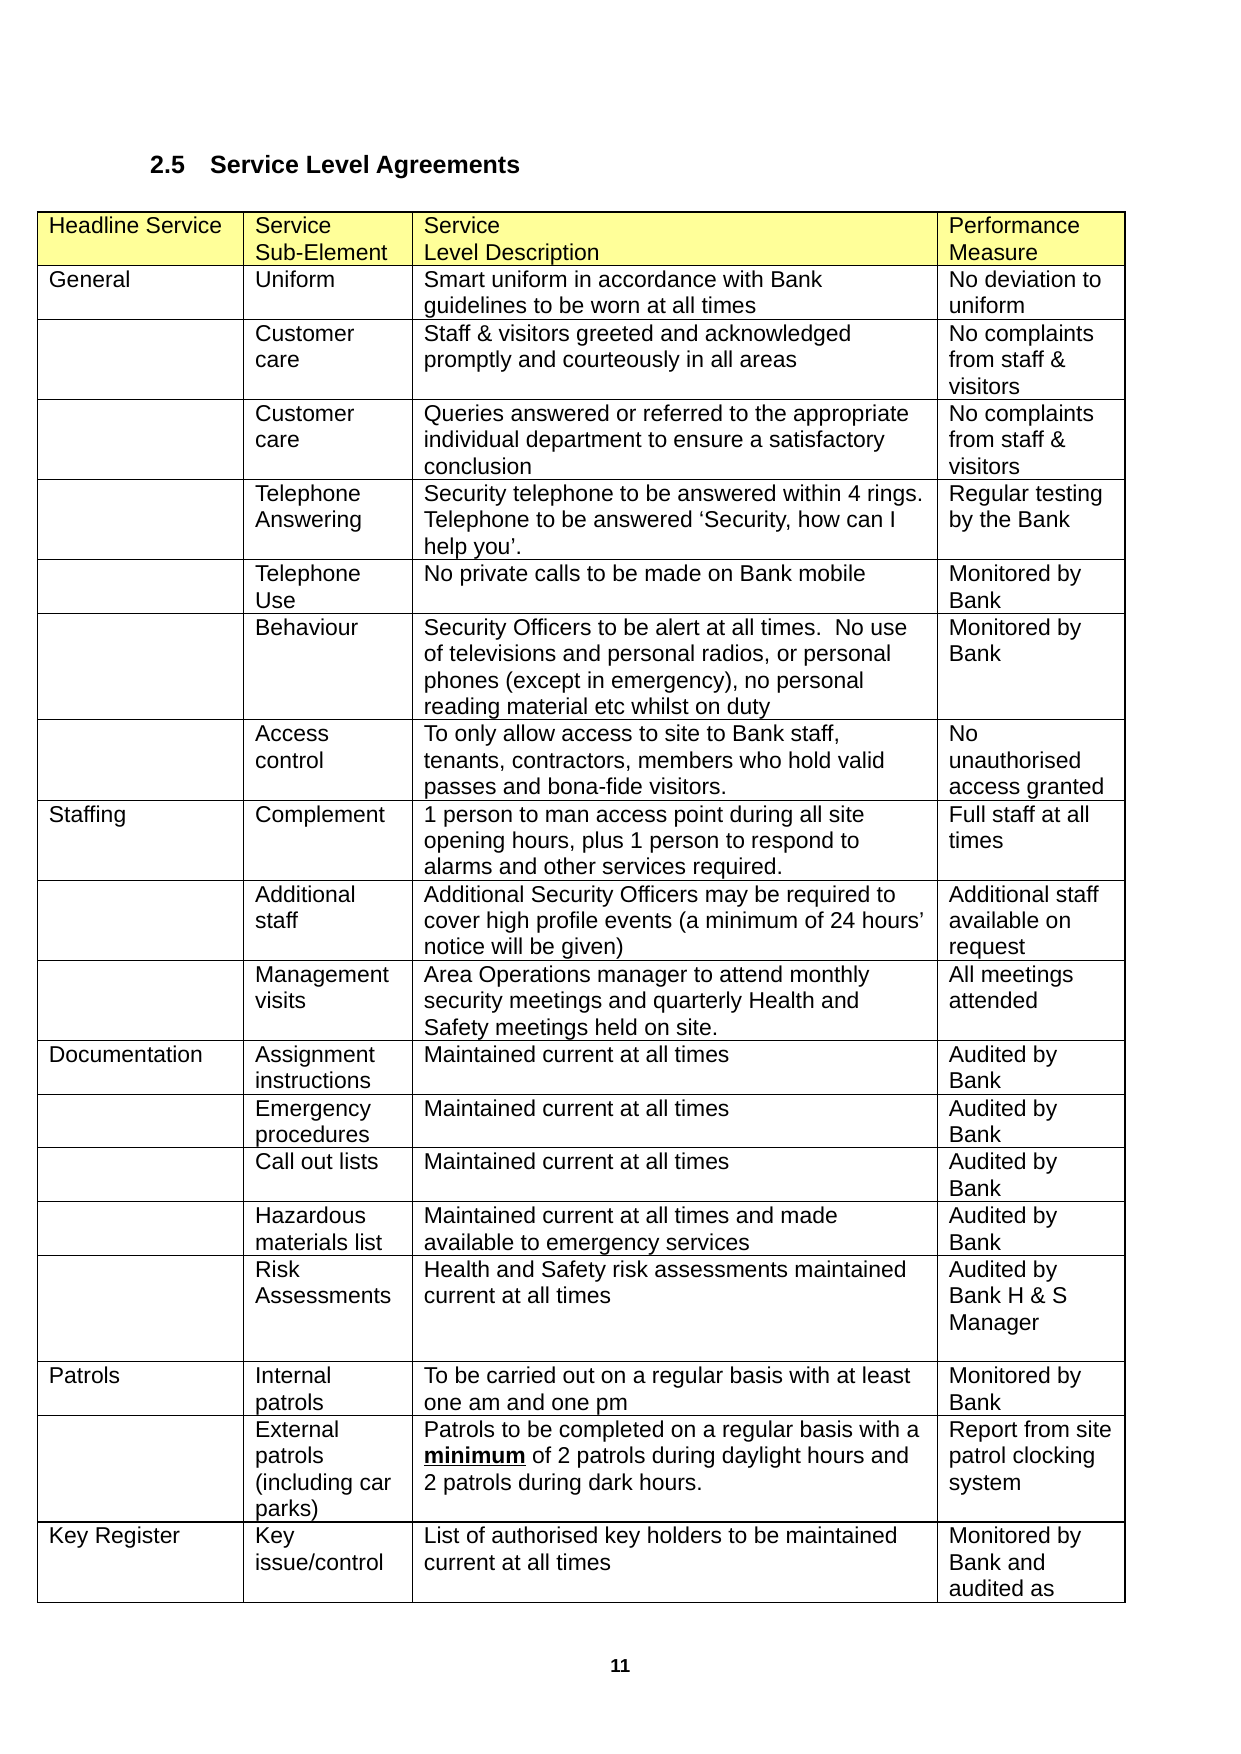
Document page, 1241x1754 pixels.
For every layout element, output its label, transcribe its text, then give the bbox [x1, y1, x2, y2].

table_cell [38, 320, 243, 399]
table_cell External patrols (including car parks) [244, 1416, 412, 1521]
table_cell Audited by Bank H & S Manager [938, 1256, 1124, 1361]
table_cell [38, 614, 243, 719]
table_cell Maintained current at all times and made available to emergency services [413, 1202, 937, 1255]
table_cell [38, 1256, 243, 1361]
table_cell Complement [244, 801, 412, 879]
table_cell Access control [244, 720, 412, 799]
table_cell Key issue/control [244, 1523, 412, 1602]
table_cell No deviation to uniform [938, 266, 1124, 319]
table_cell Uniform [244, 266, 412, 319]
table_cell Staffing [38, 801, 243, 879]
table_cell [38, 560, 243, 613]
table_cell [38, 881, 243, 960]
table_cell Assignment instructions [244, 1041, 412, 1093]
table_cell [38, 1148, 243, 1201]
table_cell No complaints from staff & visitors [938, 400, 1124, 479]
table_cell Internal patrols [244, 1362, 412, 1415]
table_cell Audited by Bank [938, 1095, 1124, 1147]
table_cell Security telephone to be answered within 4 rings. Telephone to be answered ‘Security, how can I help you’. [413, 480, 937, 559]
table_cell Monitored by Bank [938, 1362, 1124, 1415]
table_header Service Level Description [413, 213, 937, 265]
table_cell [38, 720, 243, 799]
table_cell [38, 1416, 243, 1521]
table_cell Additional staff available on request [938, 881, 1124, 960]
table_cell 1 person to man access point during all site opening hours, plus 1 person to respond to alarms and other services required. [413, 801, 937, 879]
table_cell Maintained current at all times [413, 1148, 937, 1201]
table_cell No private calls to be made on Bank mobile [413, 560, 937, 613]
table_header Performance Measure [938, 213, 1124, 265]
table_cell Hazardous materials list [244, 1202, 412, 1255]
table_cell Emergency procedures [244, 1095, 412, 1147]
table_cell No complaints from staff & visitors [938, 320, 1124, 399]
table_header Headline Service [38, 213, 243, 265]
table_cell Audited by Bank [938, 1202, 1124, 1255]
table_cell [38, 1095, 243, 1147]
table_cell General [38, 266, 243, 319]
table_cell No unauthorised access granted [938, 720, 1124, 799]
subtitle Service Level Agreements [150, 150, 1090, 179]
table_cell Full staff at all times [938, 801, 1124, 879]
table_cell [38, 480, 243, 559]
table_header Service Sub-Element [244, 213, 412, 265]
table_cell To only allow access to site to Bank staff, tenants, contractors, members who hold valid passes and bona-fide visitors. [413, 720, 937, 799]
table_cell Behaviour [244, 614, 412, 719]
table_cell Management visits [244, 961, 412, 1040]
table_cell [38, 1202, 243, 1255]
table_cell Staff & visitors greeted and acknowledged promptly and courteously in all areas [413, 320, 937, 399]
table_cell Telephone Use [244, 560, 412, 613]
table_cell Queries answered or referred to the appropriate individual department to ensure a satisfactory conclusion [413, 400, 937, 479]
table_cell Telephone Answering [244, 480, 412, 559]
table_cell Key Register [38, 1523, 243, 1602]
table_cell Report from site patrol clocking system [938, 1416, 1124, 1521]
table_cell Customer care [244, 320, 412, 399]
table_cell Security Officers to be alert at all times. No use of televisions and personal radios, or personal phones (except in emergency), no personal reading material etc whilst on duty [413, 614, 937, 719]
table_cell Maintained current at all times [413, 1041, 937, 1093]
table_cell To be carried out on a regular basis with at least and [413, 1362, 937, 1415]
table_cell Area Operations manager to attend monthly security meetings and quarterly Health and Safety meetings held on site. [413, 961, 937, 1040]
table_cell Additional staff [244, 881, 412, 960]
table_cell All meetings attended [938, 961, 1124, 1040]
table_cell Monitored by Bank [938, 614, 1124, 719]
table_cell Maintained current at all times [413, 1095, 937, 1147]
table_cell Audited by Bank [938, 1041, 1124, 1093]
table_cell Patrols [38, 1362, 243, 1415]
table_cell Documentation [38, 1041, 243, 1093]
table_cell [413, 1523, 937, 1602]
table_cell Smart uniform in accordance with Bank guidelines to be worn at all times [413, 266, 937, 319]
table_cell Regular testing by the Bank [938, 480, 1124, 559]
table_cell [38, 400, 243, 479]
table_cell Monitored by Bank [938, 560, 1124, 613]
table_cell Risk Assessments [244, 1256, 412, 1361]
table_cell Audited by Bank [938, 1148, 1124, 1201]
table_cell Health and Safety risk assessments maintained current at all times [413, 1256, 937, 1361]
table_cell [38, 961, 243, 1040]
table_cell Customer care [244, 400, 412, 479]
table_cell Call out lists [244, 1148, 412, 1201]
table_cell Patrols to be completed on a regular basis with a minimum of 2 patrols during daylight hours and 2 patrols during dark hours. [413, 1416, 937, 1521]
table_cell Additional Security Officers may be required to cover high profile events (a minimum of 24 hours’ notice will be given) [413, 881, 937, 960]
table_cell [938, 1523, 1124, 1602]
